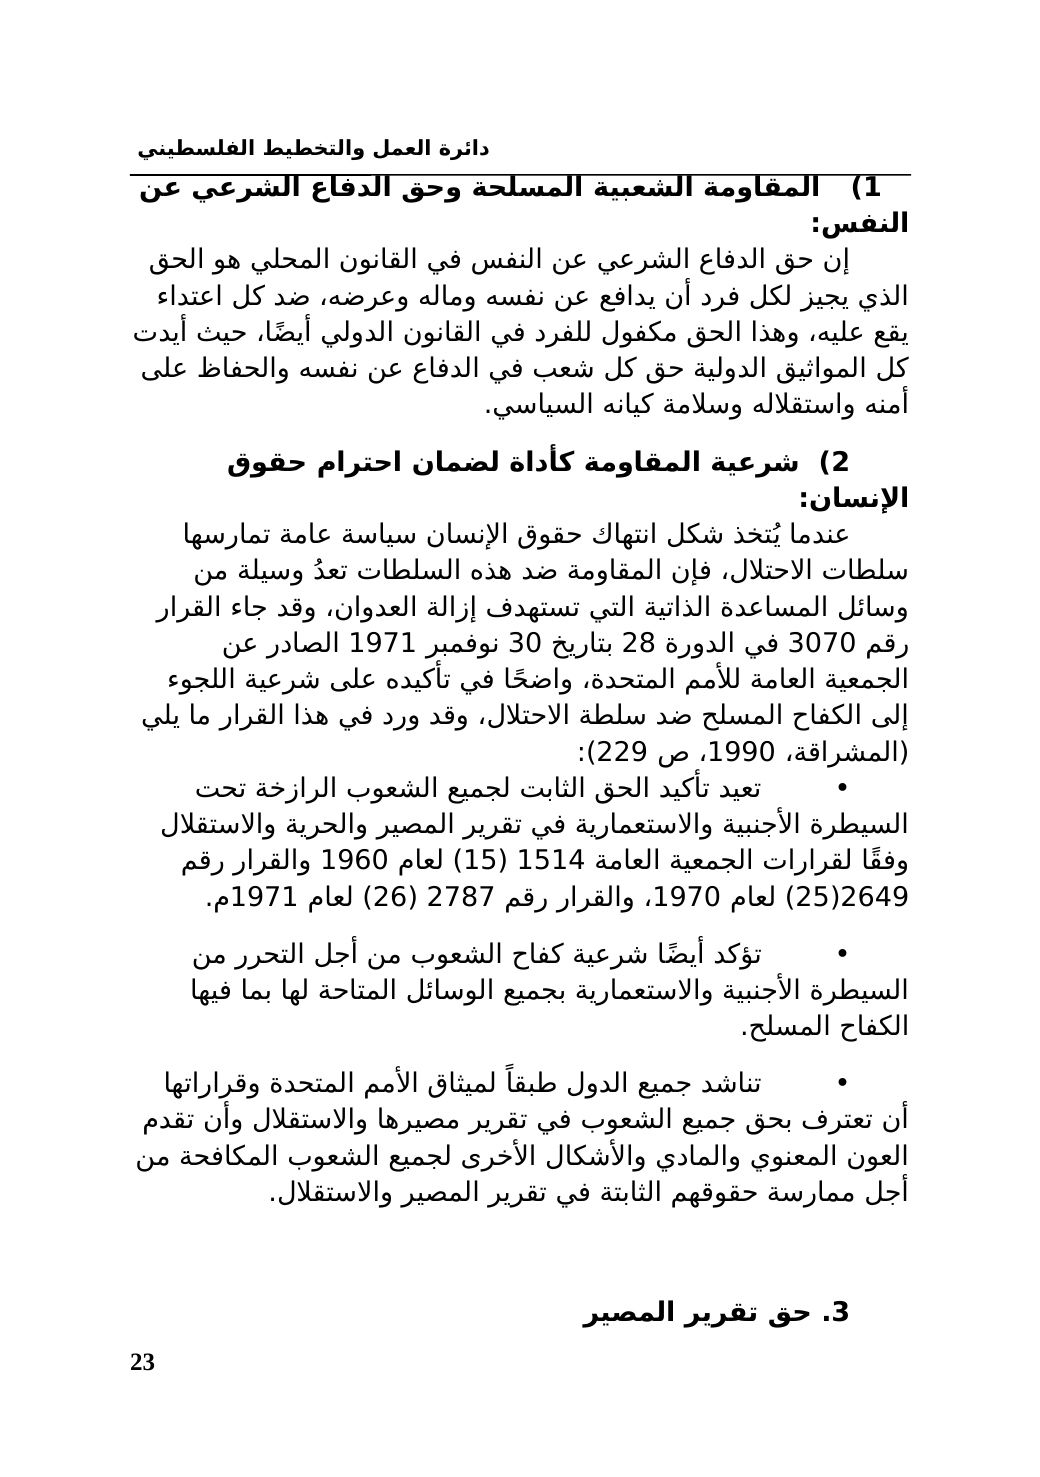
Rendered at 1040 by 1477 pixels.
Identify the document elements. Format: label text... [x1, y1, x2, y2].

text 3. حق تقرير المصير [130, 1297, 909, 1328]
text • تناشد جميع الدول طبقاً لميثاق الأمم المتحدة وقراراتها أن تعترف بحق جميع الشعوب في تقرير مصيرها والاستقلال وأن تقدم العون المعنوي والمادي والأشكال الأخرى لجميع الشعوب المكافحة من أجل ممارسة حقوقهم الثابتة في تقرير المصير والاستقلال. [130, 1068, 909, 1208]
text إن حق الدفاع الشرعي عن النفس في القانون المحلي هو الحق الذي يجيز لكل فرد أن يدافع عن نفسه وماله وعرضه، ضد كل اعتداء يقع عليه، وهذا الحق مكفول للفرد في القانون الدولي أيضًا، حيث أيدت كل المواثيق الدولية حق كل شعب في الدفاع عن نفسه والحفاظ على أمنه واستقلاله وسلامة كيانه السياسي. [130, 244, 909, 420]
text 2) شرعية المقاومة كأداة لضمان احترام حقوق الإنسان: [130, 446, 909, 514]
text • تعيد تأكيد الحق الثابت لجميع الشعوب الرازخة تحت السيطرة الأجنبية والاستعمارية في تقرير المصير والحرية والاستقلال وفقًا لقرارات الجمعية العامة 1514 (15) لعام 1960 والقرار رقم 2649(25) لعام 1970، والقرار رقم 2787 (26) لعام 1971م. [130, 772, 909, 912]
text • تؤكد أيضًا شرعية كفاح الشعوب من أجل التحرر من السيطرة الأجنبية والاستعمارية بجميع الوسائل المتاحة لها بما فيها الكفاح المسلح. [130, 938, 909, 1042]
text عندما يُتخذ شكل انتهاك حقوق الإنسان سياسة عامة تمارسها سلطات الاحتلال، فإن المقاومة ضد هذه السلطات تعدُ وسيلة من وسائل المساعدة الذاتية التي تستهدف إزالة العدوان، وقد جاء القرار رقم 3070 في الدورة 28 بتاريخ 30 نوفمبر 1971 الصادر عن الجمعية العامة للأمم المتحدة، واضحًا في تأكيده على شرعية اللجوء إلى الكفاح المسلح ضد سلطة الاحتلال، وقد ورد في هذا القرار ما يلي (المشراقة، 1990، ص 229): [130, 518, 909, 767]
list المقاومة الشعبية المسلحة وحق الدفاع الشرعي عن النفس: [130, 171, 909, 239]
